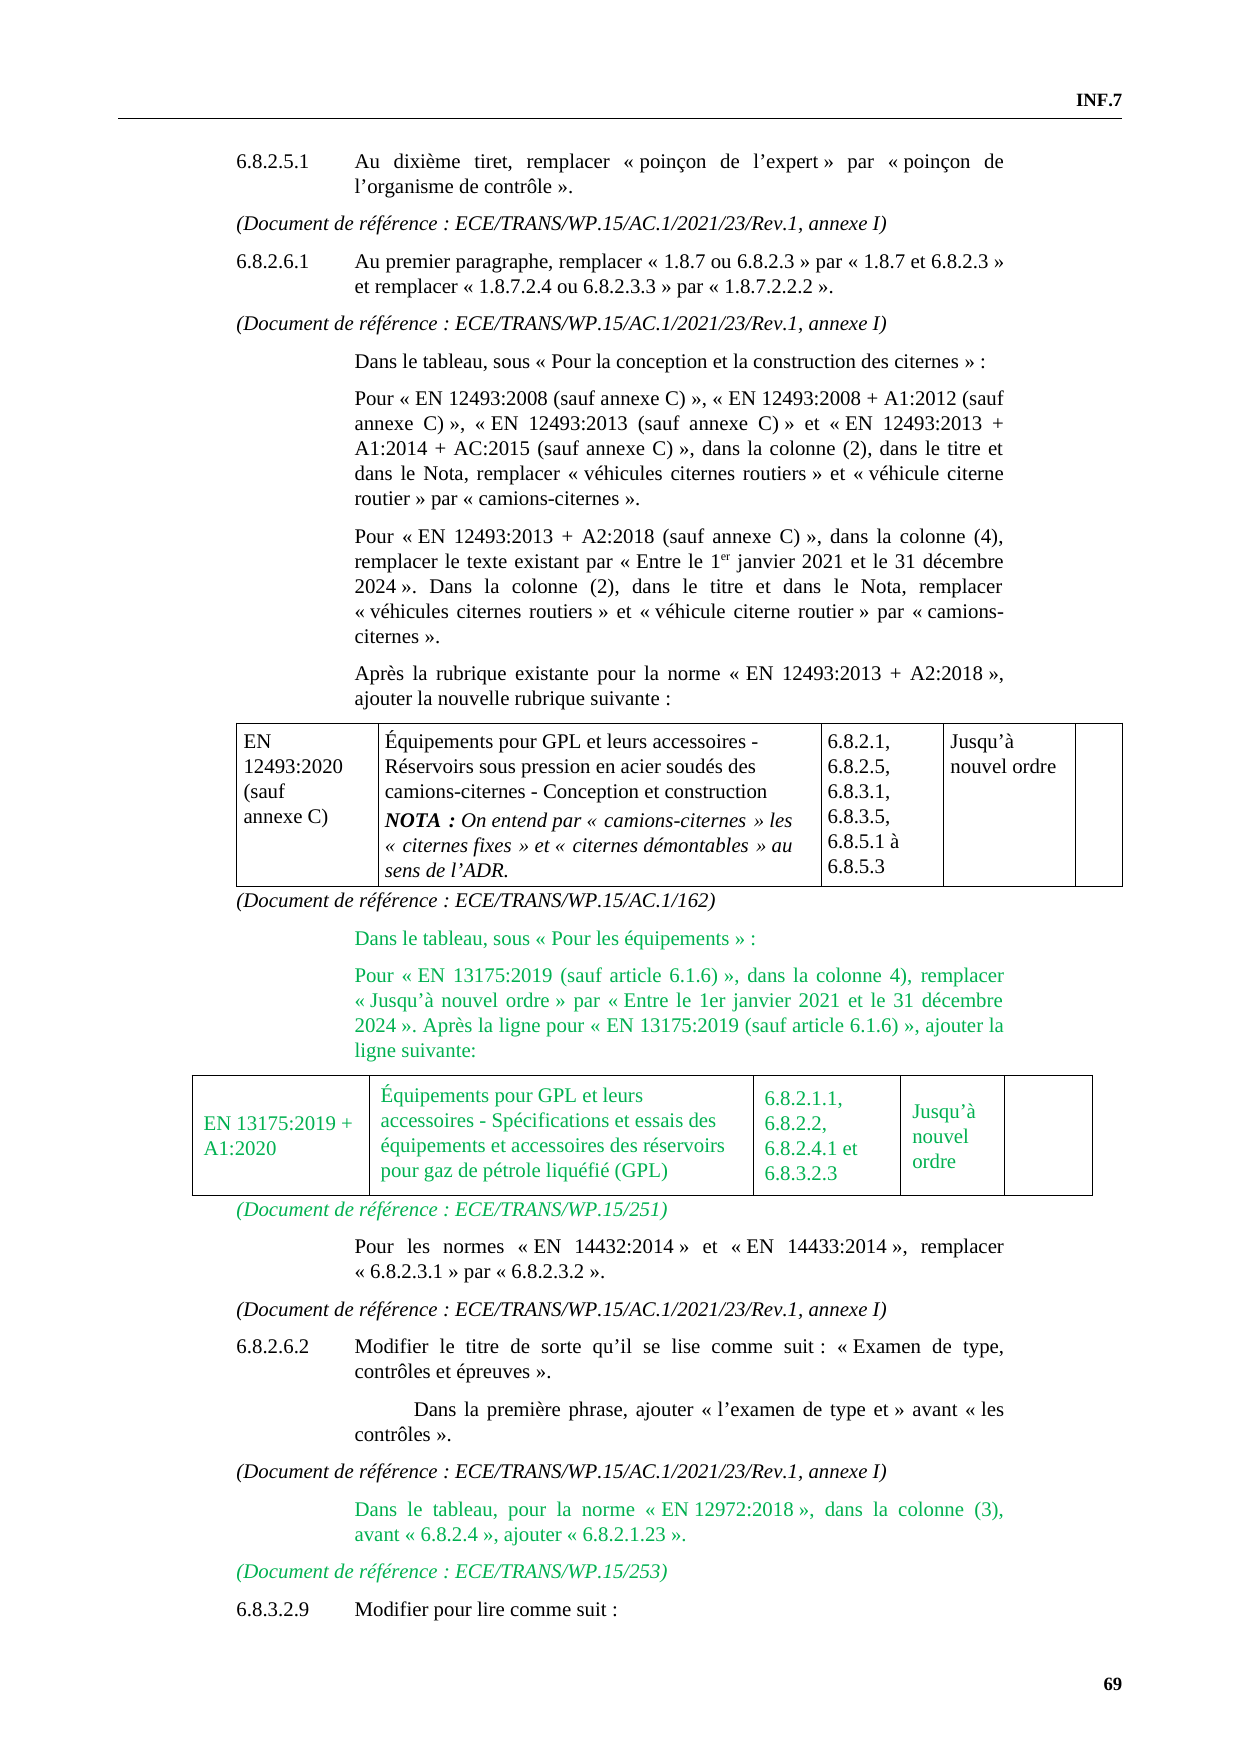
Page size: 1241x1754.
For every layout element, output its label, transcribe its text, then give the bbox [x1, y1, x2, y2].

table_header EN 12493:2020 (sauf annexe C) [237, 724, 378, 886]
text Pour « EN 12493:2008 (sauf annexe C) », « EN 12493:2008 + A1:2012 (sauf annexe C) », « EN 12493:2013 (sauf annexe C) » et « EN 12493:2013 + A1:2014 + AC:2015 (sauf annexe C) », dans la colonne (2), dans le titre et dans le Nota, remplacer « véhicules citernes routiers » et « véhicule citerne routier » par « camions-citernes ». [236, 385, 1004, 510]
text Dans le tableau, sous « Pour la conception et la construction des citernes » : [236, 348, 1004, 373]
text Pour « EN 12493:2013 + A2:2018 (sauf annexe C) », dans la colonne (4), remplacer le texte existant par « Entre le 1er janvier 2021 et le 31 décembre 2024 ». Dans la colonne (2), dans le titre et dans le Nota, remplacer « véhicules citernes routiers » et « véhicule citerne routier » par « camions-citernes ». [354, 523, 1004, 648]
table_header [1076, 724, 1122, 886]
text Dans le tableau, pour la norme « EN 12972:2018 », dans la colonne (3), avant « 6.8.2.4 », ajouter « 6.8.2.1.23 ». [236, 1496, 1004, 1546]
table_header EN 13175:2019 + A1:2020 [193, 1076, 369, 1194]
text 6.8.2.6.2 Modifier le titre de sorte qu’il se lise comme suit : « Examen de type, contrôles et épreuves ». [236, 1333, 1004, 1383]
table_header Équipements pour GPL et leurs accessoires - Spécifications et essais des équipements et accessoires des réservoirs pour gaz de pétrole liquéfié (GPL) [370, 1076, 753, 1194]
text 6.8.3.2.9 Modifier pour lire comme suit : [236, 1596, 1004, 1621]
text Après la rubrique existante pour la norme « EN 12493:2013 + A2:2018 », ajouter la nouvelle rubrique suivante : [354, 660, 1004, 710]
text (Document de référence : ECE/TRANS/WP.15/AC.1/162) [236, 887, 1004, 912]
table_header Équipements pour GPL et leurs accessoires - Réservoirs sous pression en acier soudés des camions-citernes - Conception et construction NOTA : On entend par « camions-citernes » les « citernes fixes » et « citernes démontables » au sens de l’ADR. [379, 724, 821, 886]
table_header [1005, 1076, 1092, 1194]
text Dans la première phrase, ajouter « l’examen de type et » avant « les contrôles ». [354, 1396, 1004, 1446]
text (Document de référence : ECE/TRANS/WP.15/253) [236, 1558, 1004, 1583]
text Dans le tableau, sous « Pour les équipements » : [236, 925, 1004, 950]
table_header Jusqu’à nouvel ordre [944, 724, 1075, 886]
table_header Jusqu’à nouvel ordre [901, 1076, 1004, 1194]
text (Document de référence : ECE/TRANS/WP.15/AC.1/2021/23/Rev.1, annexe I) [236, 1458, 1004, 1483]
text (Document de référence : ECE/TRANS/WP.15/AC.1/2021/23/Rev.1, annexe I) [236, 310, 1004, 335]
table_header 6.8.2.1, 6.8.2.5, 6.8.3.1, 6.8.3.5, 6.8.5.1 à 6.8.5.3 [822, 724, 943, 886]
text (Document de référence : ECE/TRANS/WP.15/251) [236, 1196, 1004, 1221]
text Pour les normes « EN 14432:2014 » et « EN 14433:2014 », remplacer « 6.8.2.3.1 » par « 6.8.2.3.2 ». [354, 1233, 1004, 1283]
text 6.8.2.6.1 Au premier paragraphe, remplacer « 1.8.7 ou 6.8.2.3 » par « 1.8.7 et 6.8.2.3 » et remplacer « 1.8.7.2.4 ou 6.8.2.3.3 » par « 1.8.7.2.2.2 ». [236, 248, 1004, 298]
text (Document de référence : ECE/TRANS/WP.15/AC.1/2021/23/Rev.1, annexe I) [236, 1296, 1004, 1321]
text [236, 210, 1004, 235]
table_header 6.8.2.1.1, 6.8.2.2, 6.8.2.4.1 et 6.8.3.2.3 [754, 1076, 900, 1194]
text Pour « EN 13175:2019 (sauf article 6.1.6) », dans la colonne 4), remplacer « Jusqu’à nouvel ordre » par « Entre le 1er janvier 2021 et le 31 décembre 2024 ». Après la ligne pour « EN 13175:2019 (sauf article 6.1.6) », ajouter la ligne suivante: [354, 962, 1004, 1062]
text 6.8.2.5.1 Au dixième tiret, remplacer « poinçon de l’expert » par « poinçon de l’organisme de contrôle ». [236, 148, 1004, 198]
